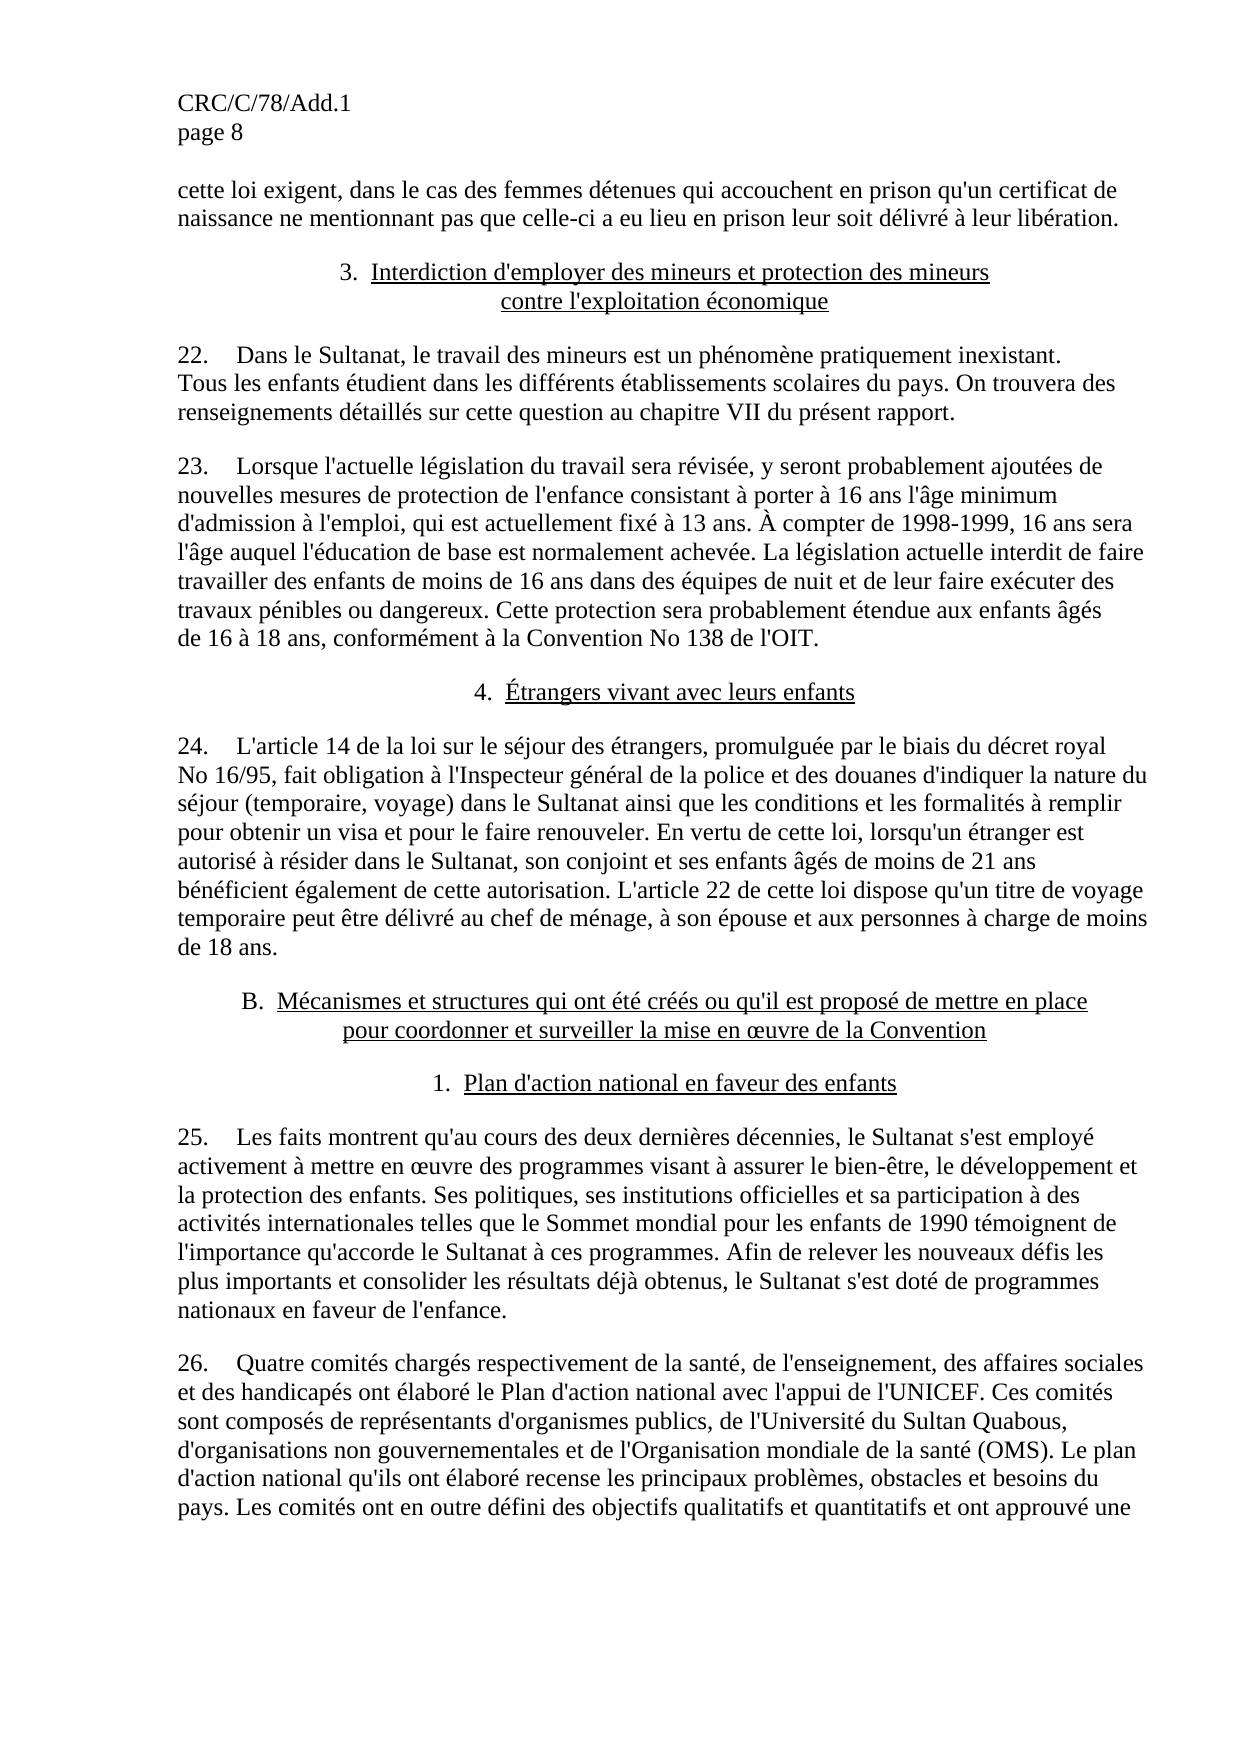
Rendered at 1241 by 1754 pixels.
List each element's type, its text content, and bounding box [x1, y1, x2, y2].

text 25. Les faits montrent qu'au cours des deux dernières décennies, le Sultanat s'est employé activement à mettre en œuvre des programmes visant à assurer le bien-être, le développement et la protection des enfants. Ses politiques, ses institutions officielles et sa participation à des activités internationales telles que le Sommet mondial pour les enfants de 1990 témoignent de l'importance qu'accorde le Sultanat à ces programmes. Afin de relever les nouveaux défis les plus importants et consolider les résultats déjà obtenus, le Sultanat s'est doté de programmes nationaux en faveur de l'enfance. [177, 1122, 1152, 1323]
text 3. Interdiction d'employer des mineurs et protection des mineurs contre l'exploitation économique [177, 257, 1152, 315]
text 1. Plan d'action national en faveur des enfants [177, 1068, 1152, 1097]
text 4. Étrangers vivant avec leurs enfants [177, 677, 1152, 706]
text 24. L'article 14 de la loi sur le séjour des étrangers, promulguée par le biais du décret royal No 16/95, fait obligation à l'Inspecteur général de la police et des douanes d'indiquer la nature du séjour (temporaire, voyage) dans le Sultanat ainsi que les conditions et les formalités à remplir pour obtenir un visa et pour le faire renouveler. En vertu de cette loi, lorsqu'un étranger est autorisé à résider dans le Sultanat, son conjoint et ses enfants âgés de moins de 21 ans bénéficient également de cette autorisation. L'article 22 de cette loi dispose qu'un titre de voyage temporaire peut être délivré au chef de ménage, à son épouse et aux personnes à charge de moins de 18 ans. [177, 731, 1152, 961]
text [177, 1348, 1152, 1521]
text B. Mécanismes et structures qui ont été créés ou qu'il est proposé de mettre en place pour coordonner et surveiller la mise en œuvre de la Convention [177, 986, 1152, 1043]
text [177, 175, 1152, 232]
text 22. Dans le Sultanat, le travail des mineurs est un phénomène pratiquement inexistant. Tous les enfants étudient dans les différents établissements scolaires du pays. On trouvera des renseignements détaillés sur cette question au chapitre VII du présent rapport. [177, 340, 1152, 426]
text 23. Lorsque l'actuelle législation du travail sera révisée, y seront probablement ajoutées de nouvelles mesures de protection de l'enfance consistant à porter à 16 ans l'âge minimum d'admission à l'emploi, qui est actuellement fixé à 13 ans. À compter de 1998-1999, 16 ans sera l'âge auquel l'éducation de base est normalement achevée. La législation actuelle interdit de faire travailler des enfants de moins de 16 ans dans des équipes de nuit et de leur faire exécuter des travaux pénibles ou dangereux. Cette protection sera probablement étendue aux enfants âgés de 16 à 18 ans, conformément à la Convention No 138 de l'OIT. [177, 451, 1152, 652]
